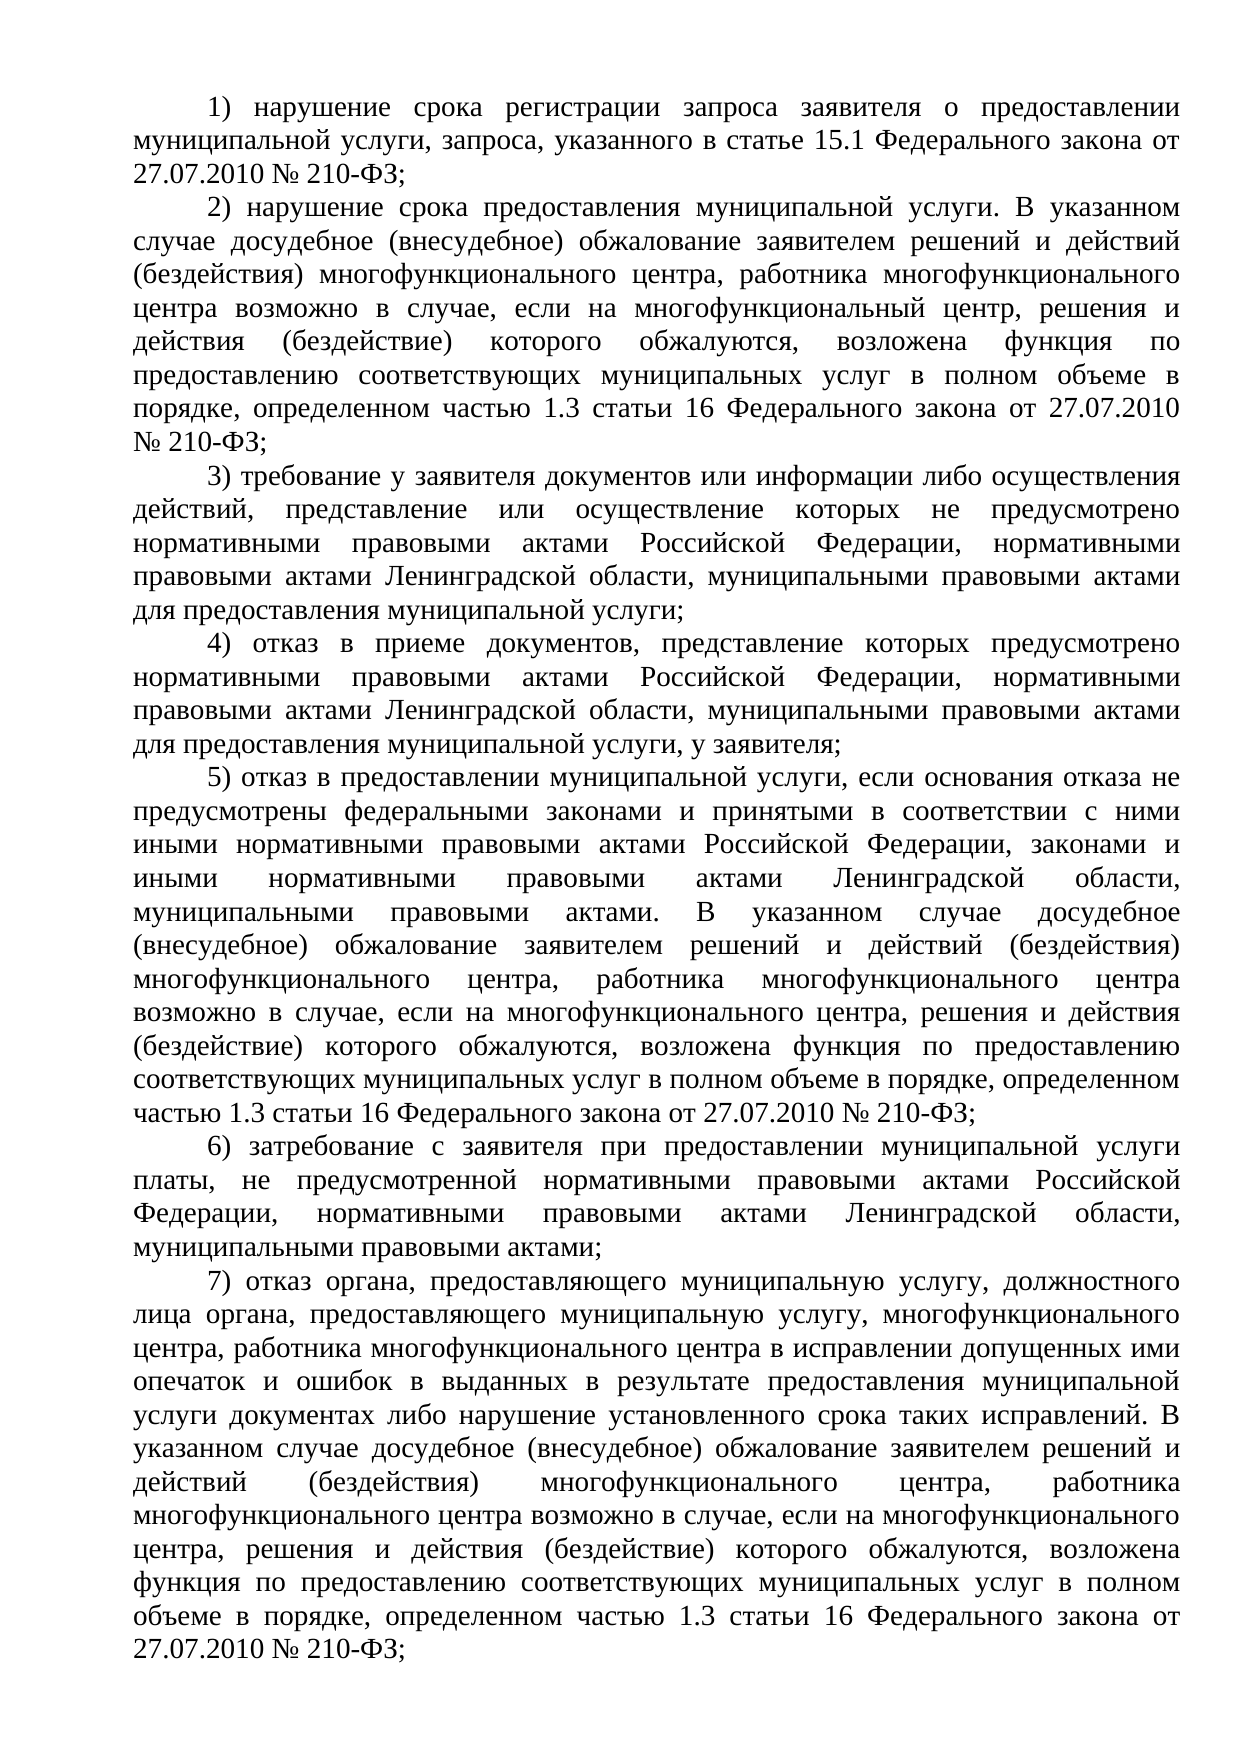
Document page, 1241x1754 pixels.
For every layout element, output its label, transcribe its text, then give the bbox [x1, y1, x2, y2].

text 4) отказ в приеме документов, представление которых предусмотрено нормативными правовыми актами Российской Федерации, нормативными правовыми актами Ленинградской области, муниципальными правовыми актами для предоставления муниципальной услуги, у заявителя; [133, 625, 1181, 759]
text 6) затребование с заявителя при предоставлении муниципальной услуги платы, не предусмотренной нормативными правовыми актами Российской Федерации, нормативными правовыми актами Ленинградской области, муниципальными правовыми актами; [133, 1128, 1181, 1263]
text 7) отказ органа, предоставляющего муниципальную услугу, должностного лица органа, предоставляющего муниципальную услугу, многофункционального центра, работника многофункционального центра в исправлении допущенных ими опечаток и ошибок в выданных в результате предоставления муниципальной услуги документах либо нарушение установленного срока таких исправлений. В указанном случае досудебное (внесудебное) обжалование заявителем решений и действий (бездействия) многофункционального центра, работника многофункционального центра возможно в случае, если на многофункционального центра, решения и действия (бездействие) которого обжалуются, возложена функция по предоставлению соответствующих муниципальных услуг в полном объеме в порядке, определенном частью 1.3 статьи 16 Федерального закона от 27.07.2010 № 210-ФЗ; [133, 1263, 1181, 1665]
text 3) требование у заявителя документов или информации либо осуществления действий, представление или осуществление которых не предусмотрено нормативными правовыми актами Российской Федерации, нормативными правовыми актами Ленинградской области, муниципальными правовыми актами для предоставления муниципальной услуги; [133, 458, 1181, 625]
text 1) нарушение срока регистрации запроса заявителя о предоставлении муниципальной услуги, запроса, указанного в статье 15.1 Федерального закона от 27.07.2010 № 210-ФЗ; [133, 89, 1181, 189]
text 2) нарушение срока предоставления муниципальной услуги. В указанном случае досудебное (внесудебное) обжалование заявителем решений и действий (бездействия) многофункционального центра, работника многофункционального центра возможно в случае, если на многофункциональный центр, решения и действия (бездействие) которого обжалуются, возложена функция по предоставлению соответствующих муниципальных услуг в полном объеме в порядке, определенном частью 1.3 статьи 16 Федерального закона от 27.07.2010 № 210-ФЗ; [133, 189, 1181, 458]
text 5) отказ в предоставлении муниципальной услуги, если основания отказа не предусмотрены федеральными законами и принятыми в соответствии с ними иными нормативными правовыми актами Российской Федерации, законами и иными нормативными правовыми актами Ленинградской области, муниципальными правовыми актами. В указанном случае досудебное (внесудебное) обжалование заявителем решений и действий (бездействия) многофункционального центра, работника многофункционального центра возможно в случае, если на многофункционального центра, решения и действия (бездействие) которого обжалуются, возложена функция по предоставлению соответствующих муниципальных услуг в полном объеме в порядке, определенном частью 1.3 статьи 16 Федерального закона от 27.07.2010 № 210-ФЗ; [133, 759, 1181, 1128]
